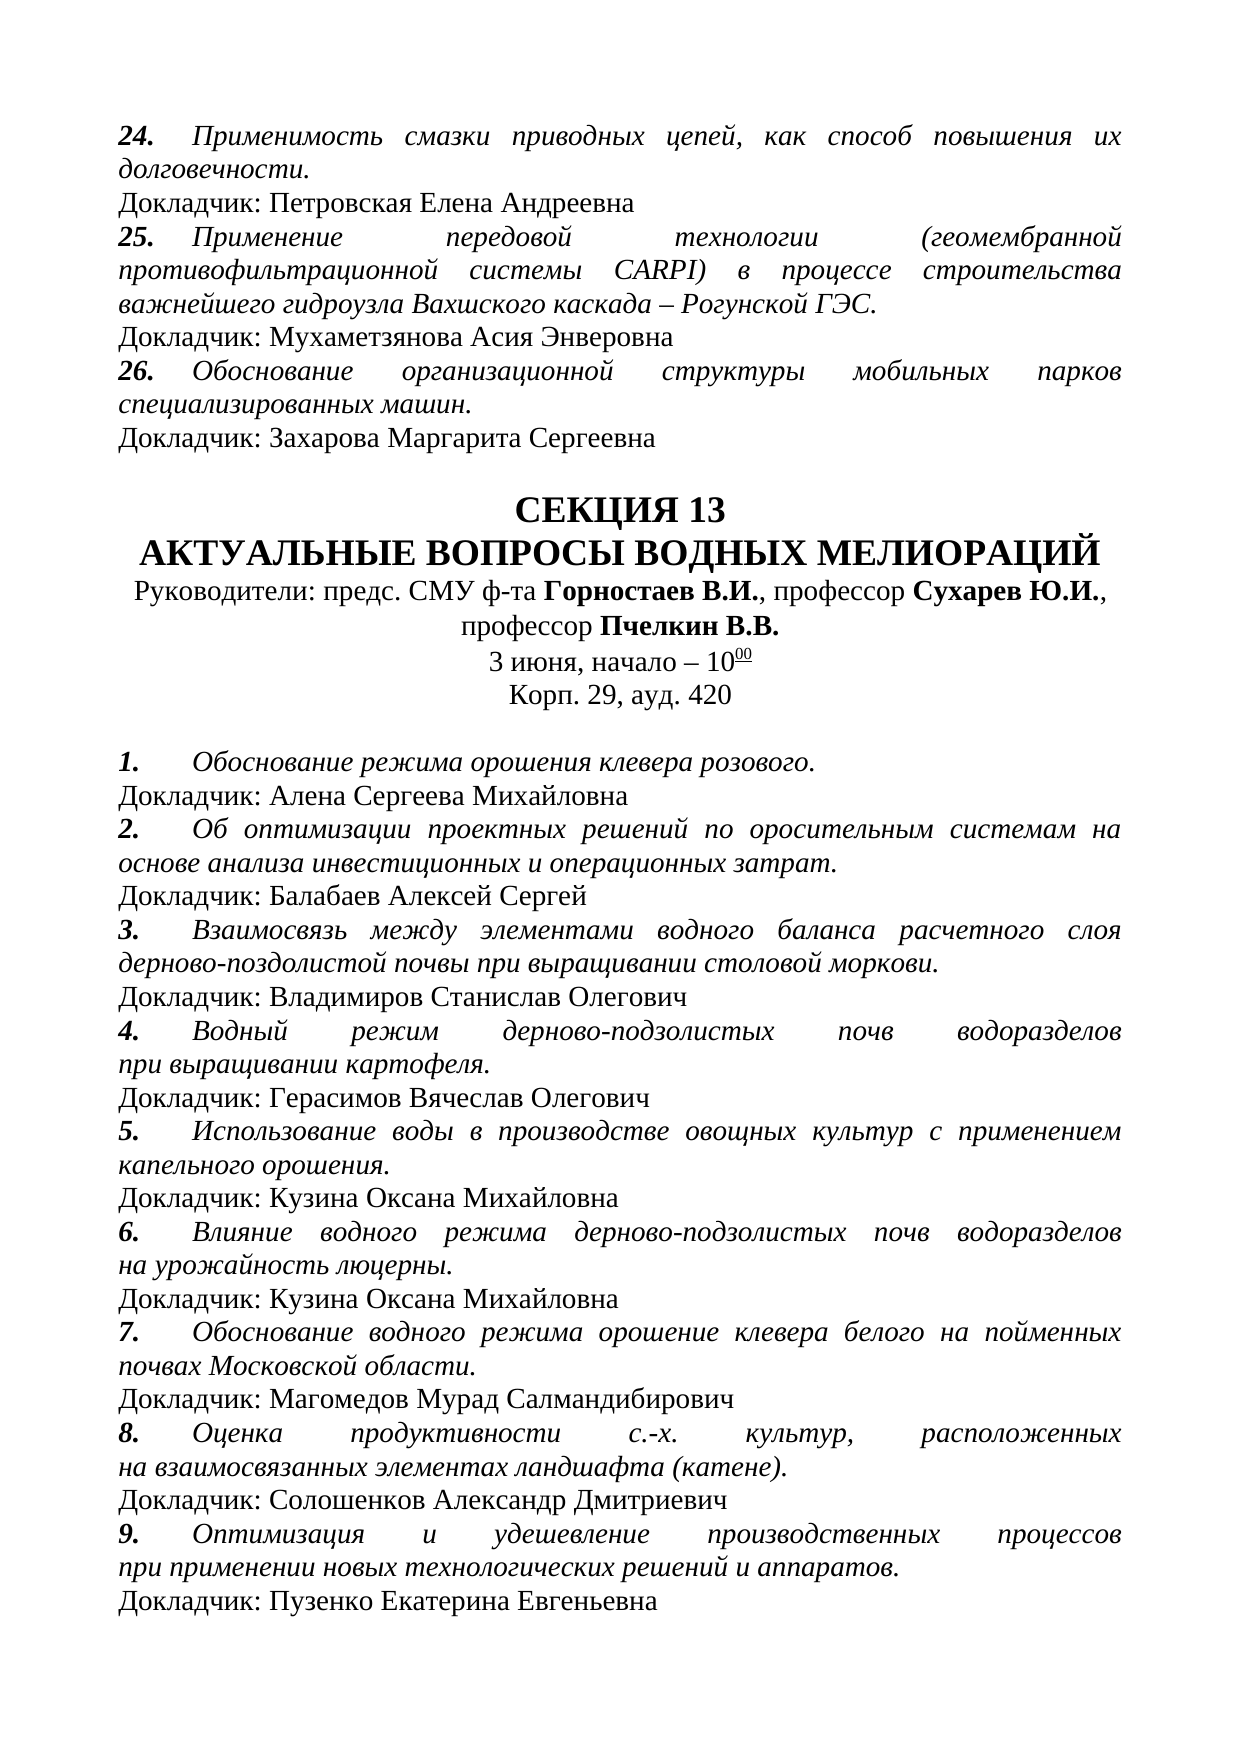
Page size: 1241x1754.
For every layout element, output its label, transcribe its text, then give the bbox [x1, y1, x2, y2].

subtitle Секция 13 [118, 487, 1122, 530]
list Обоснование организационной структуры мобильных парков специализированных машин. [118, 353, 1122, 420]
text Докладчик: Мухаметзянова Асия Энверовна [118, 319, 1122, 353]
text Докладчик: Захарова Маргарита Сергеевна [118, 420, 1122, 453]
list Об оптимизации проектных решений по оросительным системам на основе анализа инвестиционных и операционных затрат. [118, 811, 1122, 878]
list Влияние водного режима дерново-подзолистых почв водоразделов на урожайность люцерны. [118, 1214, 1122, 1281]
text Докладчик: Петровская Елена Андреевна [118, 185, 1122, 219]
text Корп. 29, ауд. 420 [118, 677, 1122, 711]
list Применение передовой технологии (геомембранной противофильтрационной системы CARPI) в процессе строительства важнейшего гидроузла Вахшского каскада – Рогунской ГЭС. [118, 219, 1122, 319]
text Докладчик: Герасимов Вячеслав Олегович [118, 1080, 1122, 1113]
text Докладчик: Магомедов Мурад Салмандибирович [118, 1382, 1122, 1415]
list Оценка продуктивности с.-х. культур, расположенных на взаимосвязанных элементах ландшафта (катене). [118, 1415, 1122, 1482]
list Использование воды в производстве овощных культур с применением капельного орошения. [118, 1113, 1122, 1180]
list Оптимизация и удешевление производственных процессов при применении новых технологических решений и аппаратов. [118, 1516, 1122, 1583]
list Обоснование режима орошения клевера розового. [118, 744, 1122, 778]
text Руководители: предс. СМУ ф-та Горностаев В.И., профессор Сухарев Ю.И., профессор Пчелкин В.В. [118, 573, 1122, 642]
list Взаимосвязь между элементами водного баланса расчетного слоя дерново-поздолистой почвы при выращивании столовой моркови. [118, 912, 1122, 979]
list Обоснование водного режима орошение клевера белого на пойменных почвах Московской области. [118, 1314, 1122, 1382]
text Докладчик: Владимиров Станислав Олегович [118, 979, 1122, 1013]
subtitle Актуальные вопросы водных мелиораций [118, 530, 1122, 573]
list Водный режим дерново-подзолистых почв водоразделов при выращивании картофеля. [118, 1013, 1122, 1080]
text Докладчик: Пузенко Екатерина Евгеньевна [118, 1583, 1122, 1616]
text Докладчик: Алена Сергеева Михайловна [118, 778, 1122, 811]
text Докладчик: Солошенков Александр Дмитриевич [118, 1482, 1122, 1516]
subtitle 3 июня, начало – 1000 [118, 644, 1122, 677]
list Применимость смазки приводных цепей, как способ повышения их долговечности. [118, 118, 1122, 185]
text Докладчик: Кузина Оксана Михайловна [118, 1281, 1122, 1314]
text Докладчик: Балабаев Алексей Сергей [118, 878, 1122, 912]
text Докладчик: Кузина Оксана Михайловна [118, 1180, 1122, 1214]
